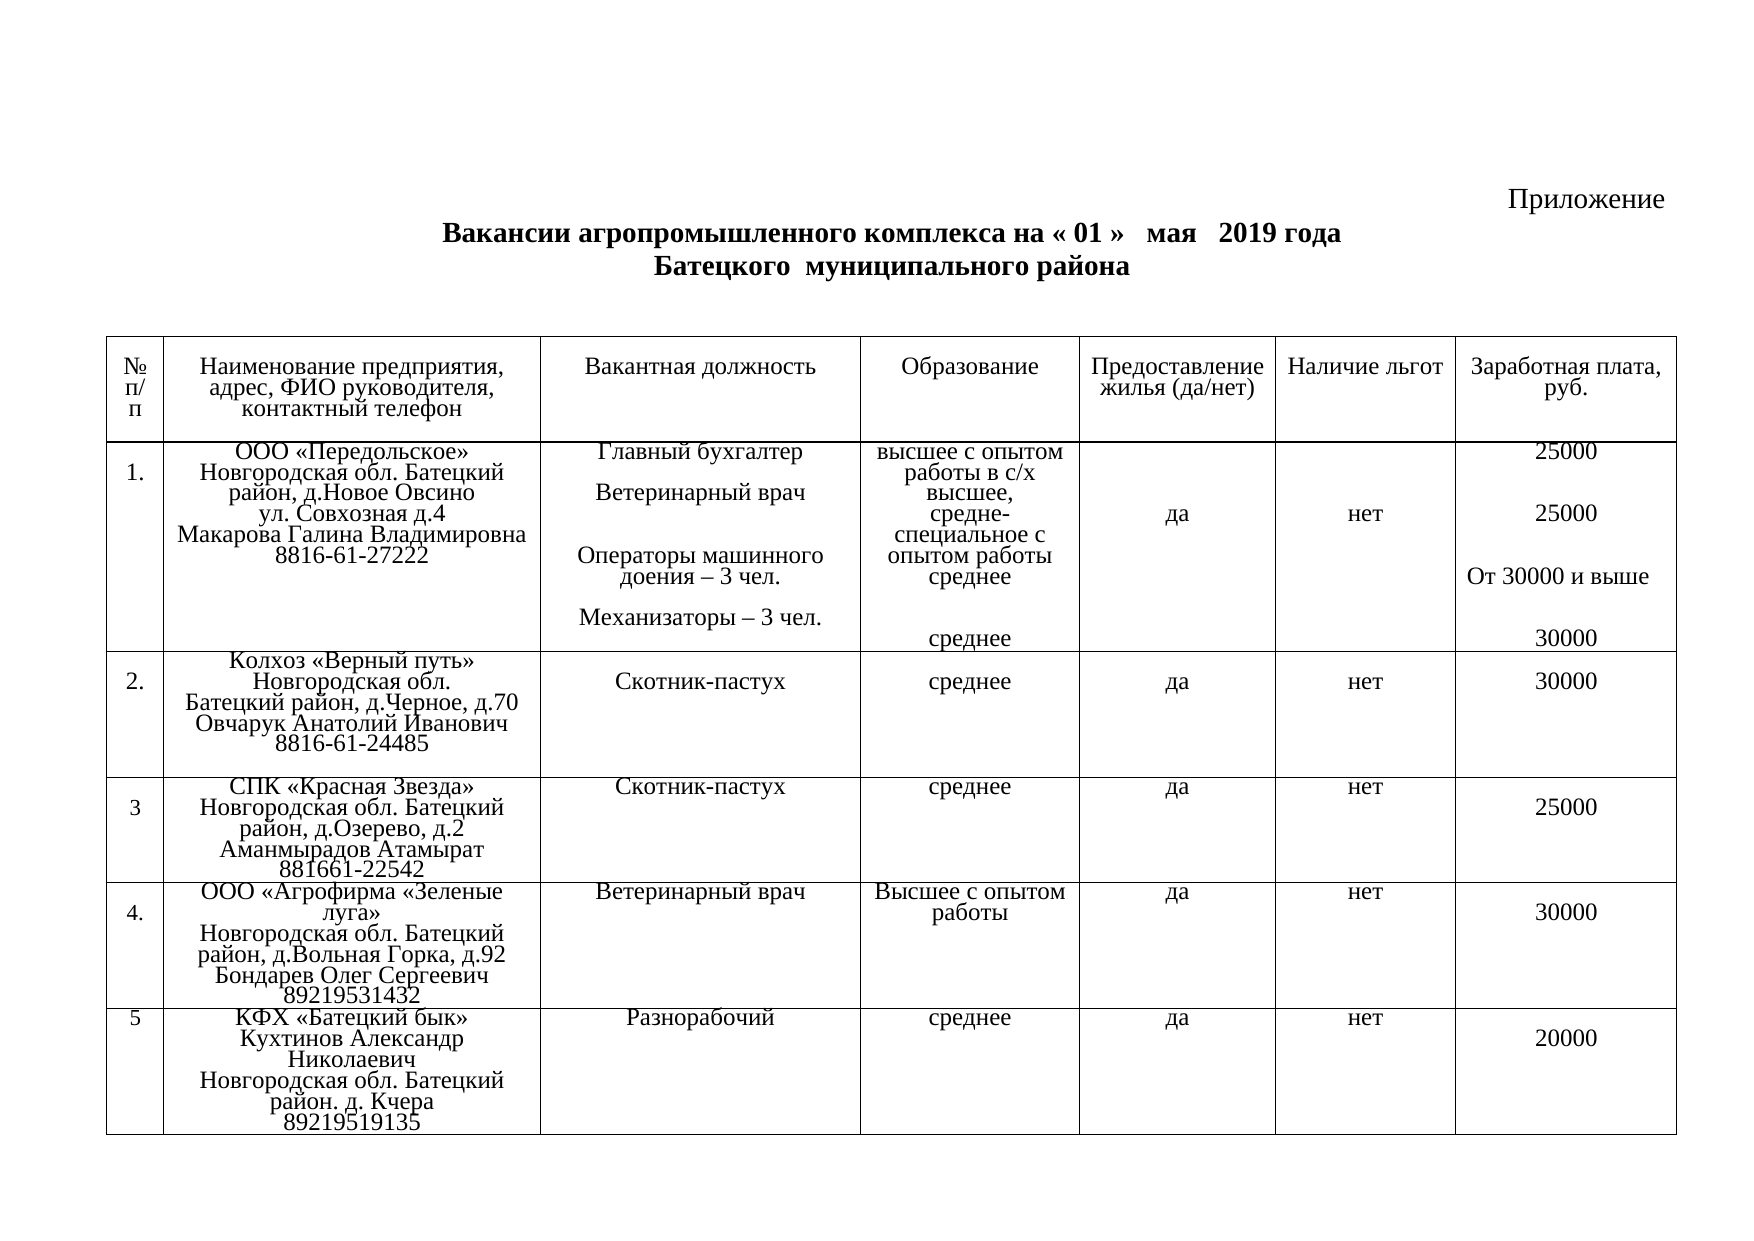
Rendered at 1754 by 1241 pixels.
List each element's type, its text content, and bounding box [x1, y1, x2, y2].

table_cell 25000 [1456, 778, 1676, 882]
table_cell 30000 [1456, 883, 1676, 1008]
table_cell нет [1276, 652, 1455, 777]
table_cell нет [1276, 778, 1455, 882]
text Батецкого муниципального района [118, 248, 1665, 282]
table_header № п/п [107, 337, 163, 441]
table_cell 5 [107, 1009, 163, 1134]
table_cell Ветеринарный врач [541, 883, 860, 1008]
table_cell 25000 25000 От 30000 и выше 30000 [1456, 443, 1676, 651]
table_cell 4. [107, 883, 163, 1008]
text Приложение [118, 181, 1665, 215]
table_cell 3 [107, 778, 163, 882]
table_cell да [1080, 1009, 1275, 1134]
table_cell 1. [107, 443, 163, 651]
table_cell КФХ «Батецкий бык» Кухтинов Александр Николаевич Новгородская обл. Батецкий район. д. Кчера 89219519135 [164, 1009, 540, 1134]
table_cell среднее [861, 1009, 1079, 1134]
table_header Наличие льгот [1276, 337, 1455, 441]
table_cell среднее [861, 652, 1079, 777]
table_cell нет [1276, 1009, 1455, 1134]
table_cell 30000 [1456, 652, 1676, 777]
table_cell Разнорабочий [541, 1009, 860, 1134]
table_cell да [1080, 778, 1275, 882]
table_cell Скотник-пастух [541, 778, 860, 882]
table_header Заработная плата, руб. [1456, 337, 1676, 441]
table_cell 20000 [1456, 1009, 1676, 1134]
table_cell Колхоз «Верный путь» Новгородская обл. Батецкий район, д.Черное, д.70 Овчарук Анатолий Иванович 8816-61-24485 [164, 652, 540, 777]
table_header Вакантная должность [541, 337, 860, 441]
table_cell высшее с опытом работы в с/х высшее, средне-специальное с опытом работы среднее среднее [861, 443, 1079, 651]
table_cell нет [1276, 443, 1455, 651]
table_cell СПК «Красная Звезда» Новгородская обл. Батецкий район, д.Озерево, д.2 Аманмырадов Атамырат 881661-22542 [164, 778, 540, 882]
table_cell среднее [861, 778, 1079, 882]
table_cell Скотник-пастух [541, 652, 860, 777]
table_cell нет [1276, 883, 1455, 1008]
table_header Образование [861, 337, 1079, 441]
text Вакансии агропромышленного комплекса на « 01 » мая 2019 года [118, 215, 1665, 248]
table_cell да [1080, 883, 1275, 1008]
table_cell Высшее с опытом работы [861, 883, 1079, 1008]
table_header Наименование предприятия, адрес, ФИО руководителя, контактный телефон [164, 337, 540, 441]
table_header Предоставление жилья (да/нет) [1080, 337, 1275, 441]
table_cell 2. [107, 652, 163, 777]
table_cell Главный бухгалтер Ветеринарный врач Операторы машинного доения – 3 чел. Механизаторы – 3 чел. [541, 443, 860, 651]
table_cell ООО «Передольское» Новгородская обл. Батецкий район, д.Новое Овсино ул. Совхозная д.4 Макарова Галина Владимировна 8816-61-27222 [164, 443, 540, 651]
table_cell ООО «Агрофирма «Зеленые луга» Новгородская обл. Батецкий район, д.Вольная Горка, д.92 Бондарев Олег Сергеевич 89219531432 [164, 883, 540, 1008]
table_cell да [1080, 652, 1275, 777]
table_cell да [1080, 443, 1275, 651]
